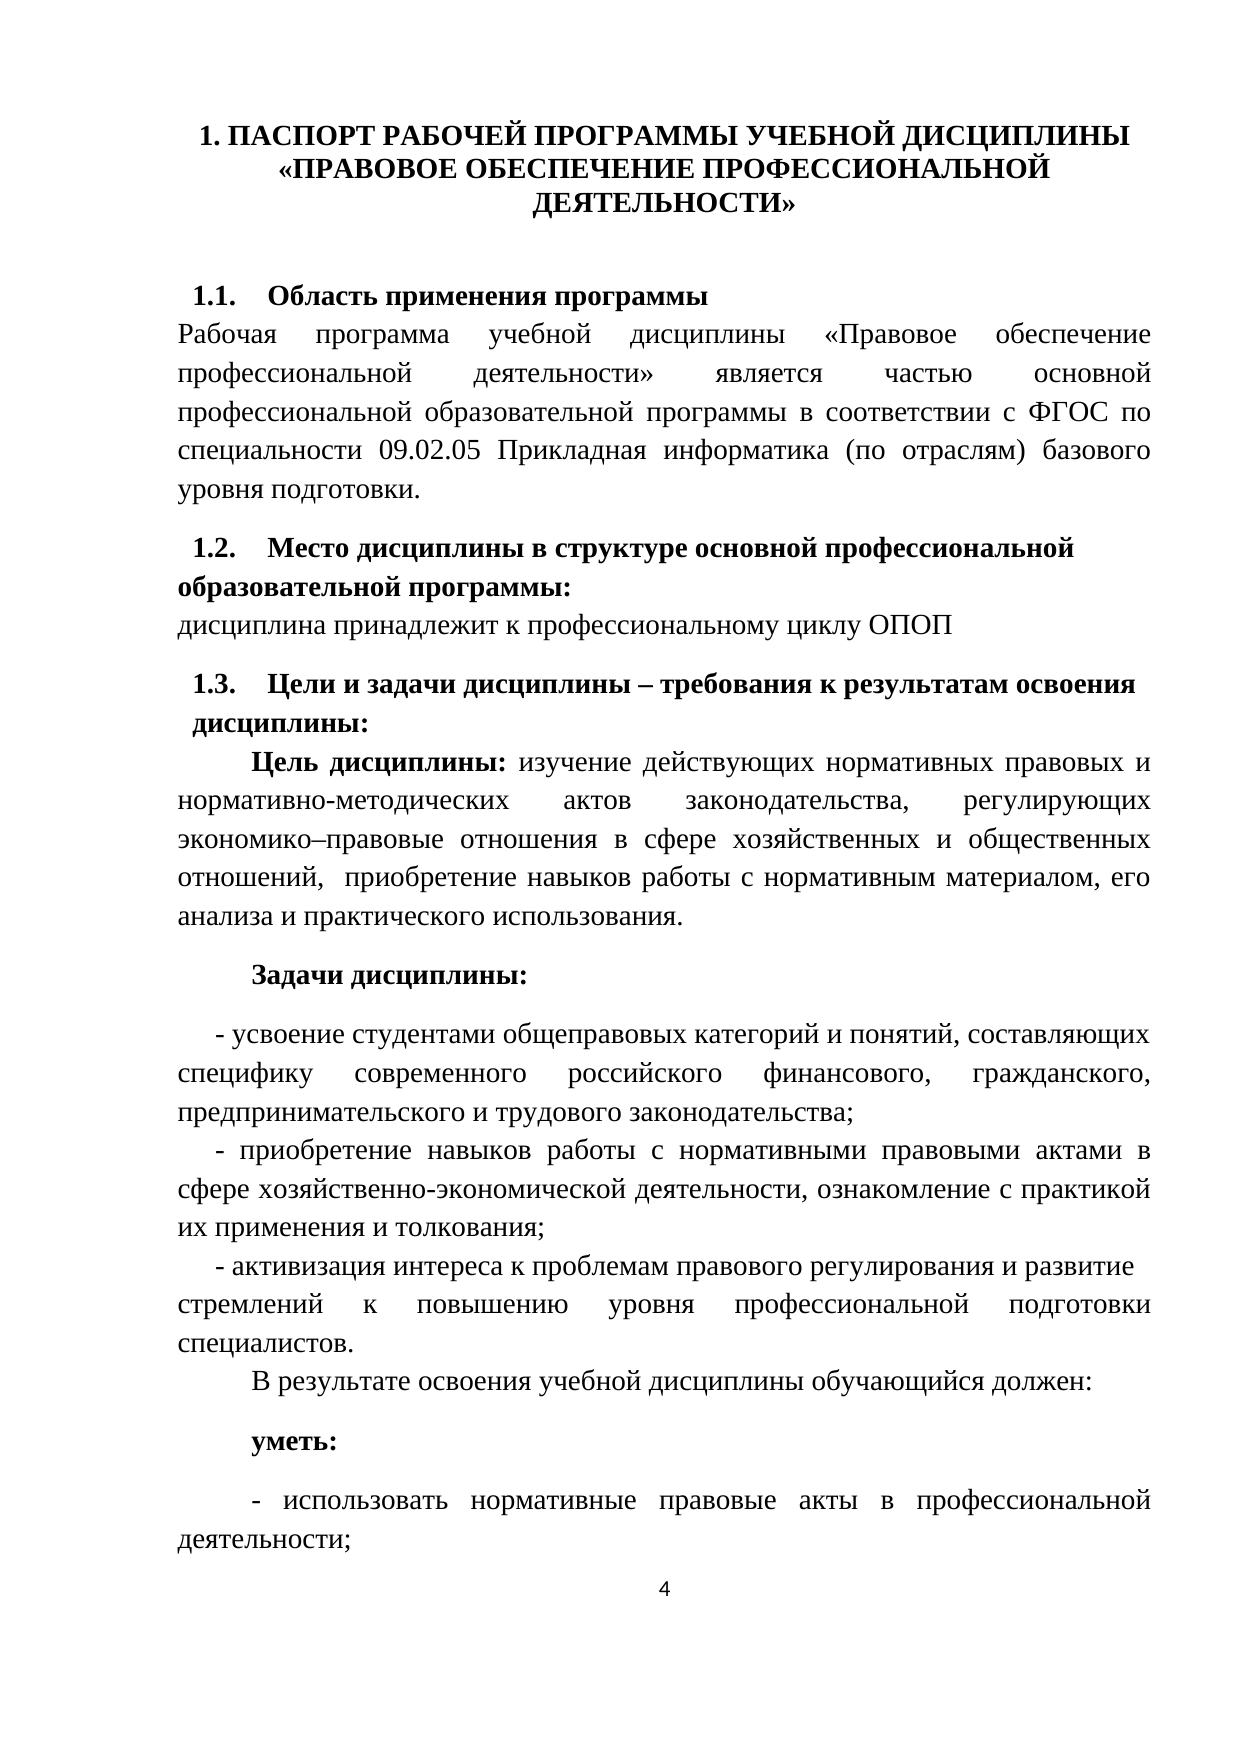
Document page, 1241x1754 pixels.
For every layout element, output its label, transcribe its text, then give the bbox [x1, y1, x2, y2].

text Цель дисциплины: изучение действующих нормативных правовых и нормативно-методических актов законодательства, регулирующих экономико–правовые отношения в сфере хозяйственных и общественных отношений, приобретение навыков работы с нормативным материалом, его анализа и практического использования. [177, 744, 1152, 931]
text - приобретение навыков работы с нормативными правовыми актами в сфере хозяйственно-экономической деятельности, ознакомление с практикой их применения и толкования; [177, 1132, 1152, 1243]
list Область применения программы [192, 278, 1171, 312]
text дисциплина принадлежит к профессиональному циклу ОПОП [177, 607, 1152, 641]
text - использовать нормативные правовые акты в профессиональной деятельности; [177, 1482, 1152, 1554]
text дисциплины: [192, 705, 1152, 739]
text образовательной программы: [177, 569, 1152, 602]
text Рабочая программа учебной дисциплины «Правовое обеспечение профессиональной деятельности» является частью основной профессиональной образовательной программы в соответствии с ФГОС по специальности 09.02.05 Прикладная информатика (по отраслям) базового уровня подготовки. [177, 317, 1152, 504]
text Задачи дисциплины: [177, 957, 1152, 991]
list Цели и задачи дисциплины – требования к результатам освоения [192, 667, 1152, 700]
text уметь: [177, 1423, 1152, 1456]
text специфику современного российского финансового, гражданского, предпринимательского и трудового законодательства; [177, 1055, 1152, 1127]
text стремлений к повышению уровня профессиональной подготовки специалистов. [177, 1286, 1152, 1358]
text - усвоение студентами общеправовых категорий и понятий, составляющих [215, 1017, 1152, 1050]
text - активизация интереса к проблемам правового регулирования и развитие [215, 1248, 1152, 1281]
subtitle 1. ПАСПОРТ РАБОЧЕЙ ПРОГРАММЫ УЧЕБНОЙ ДИСЦИПЛИНЫ «ПРАВОВОЕ ОБЕСПЕЧЕНИЕ ПРОФЕССИОНАЛЬНОЙ ДЕЯТЕЛЬНОСТИ» [177, 118, 1152, 219]
list Место дисциплины в структуре основной профессиональной [192, 530, 1152, 564]
text В результате освоения учебной дисциплины обучающийся должен: [177, 1363, 1152, 1397]
